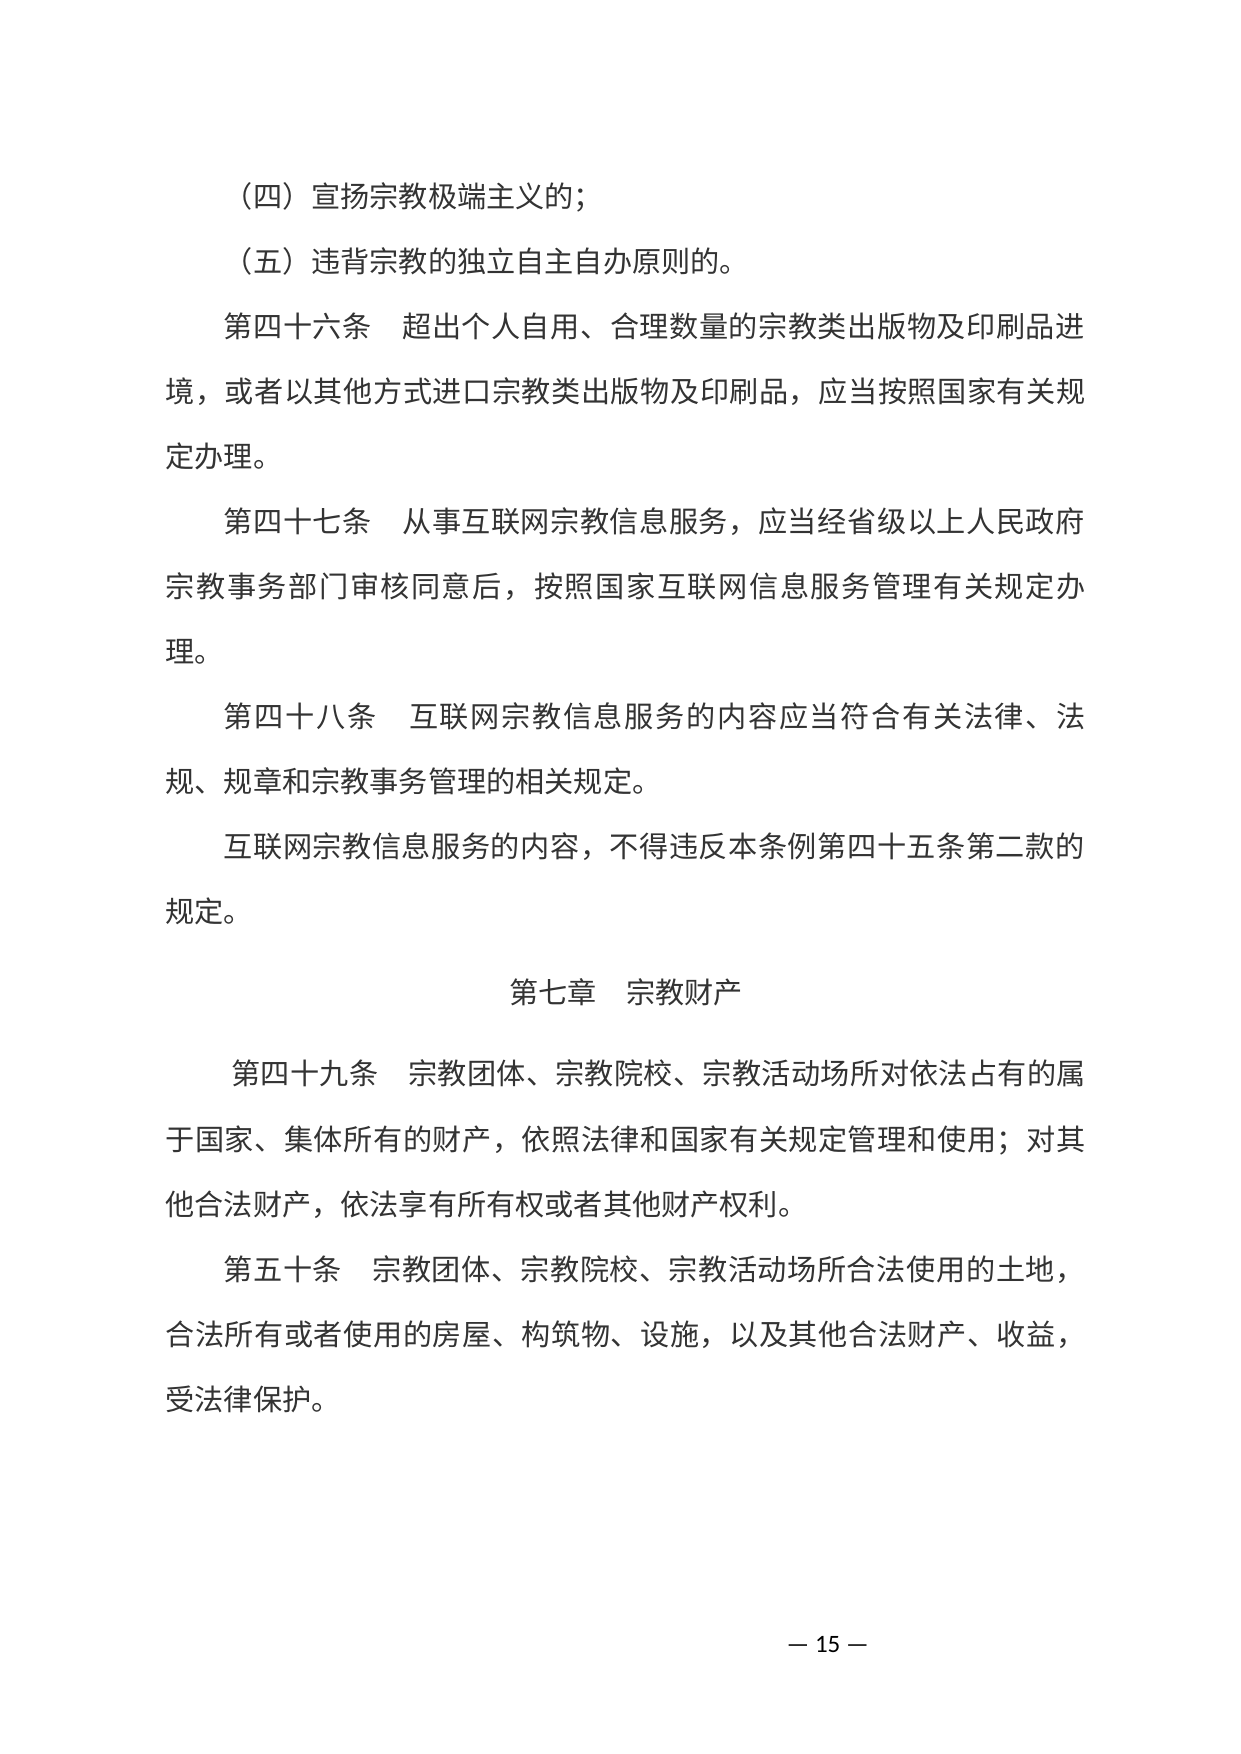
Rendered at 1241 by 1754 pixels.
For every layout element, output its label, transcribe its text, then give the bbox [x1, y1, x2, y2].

text 第四十七条 从事互联网宗教信息服务，应当经省级以上人民政府宗教事务部门审核同意后，按照国家互联网信息服务管理有关规定办理。 [165, 487, 1087, 563]
text 第四十七条 从事互联网宗教信息服务，应当经省级以上人民政府宗教事务部门审核同意后，按照国家互联网信息服务管理有关规定办理。 [165, 606, 1087, 682]
text （四）宣扬宗教极端主义的； [165, 162, 1087, 227]
text 第四十六条 超出个人自用、合理数量的宗教类出版物及印刷品进境，或者以其他方式进口宗教类出版物及印刷品，应当按照国家有关规定办理。 [165, 411, 1087, 487]
text （五）违背宗教的独立自主自办原则的。 [165, 227, 1087, 292]
text 第四十八条 互联网宗教信息服务的内容应当符合有关法律、法规、规章和宗教事务管理的相关规定。 [165, 682, 1087, 812]
text 第四十九条 宗教团体、宗教院校、宗教活动场所对依法占有的属于国家、集体所有的财产，依照法律和国家有关规定管理和使用；对其他合法财产，依法享有所有权或者其他财产权利。 [165, 1040, 1087, 1116]
text 第四十六条 超出个人自用、合理数量的宗教类出版物及印刷品进境，或者以其他方式进口宗教类出版物及印刷品，应当按照国家有关规定办理。 [165, 292, 1087, 368]
text 互联网宗教信息服务的内容，不得违反本条例第四十五条第二款的规定。 [165, 812, 1087, 942]
text 第五十条 宗教团体、宗教院校、宗教活动场所合法使用的土地，合法所有或者使用的房屋、构筑物、设施，以及其他合法财产、收益，受法律保护。 [165, 1353, 1087, 1430]
text 第七章 宗教财产 [165, 958, 1087, 1023]
text 第四十九条 宗教团体、宗教院校、宗教活动场所对依法占有的属于国家、集体所有的财产，依照法律和国家有关规定管理和使用；对其他合法财产，依法享有所有权或者其他财产权利。 [165, 1158, 1087, 1235]
text 第五十条 宗教团体、宗教院校、宗教活动场所合法使用的土地，合法所有或者使用的房屋、构筑物、设施，以及其他合法财产、收益，受法律保护。 [165, 1235, 1087, 1311]
